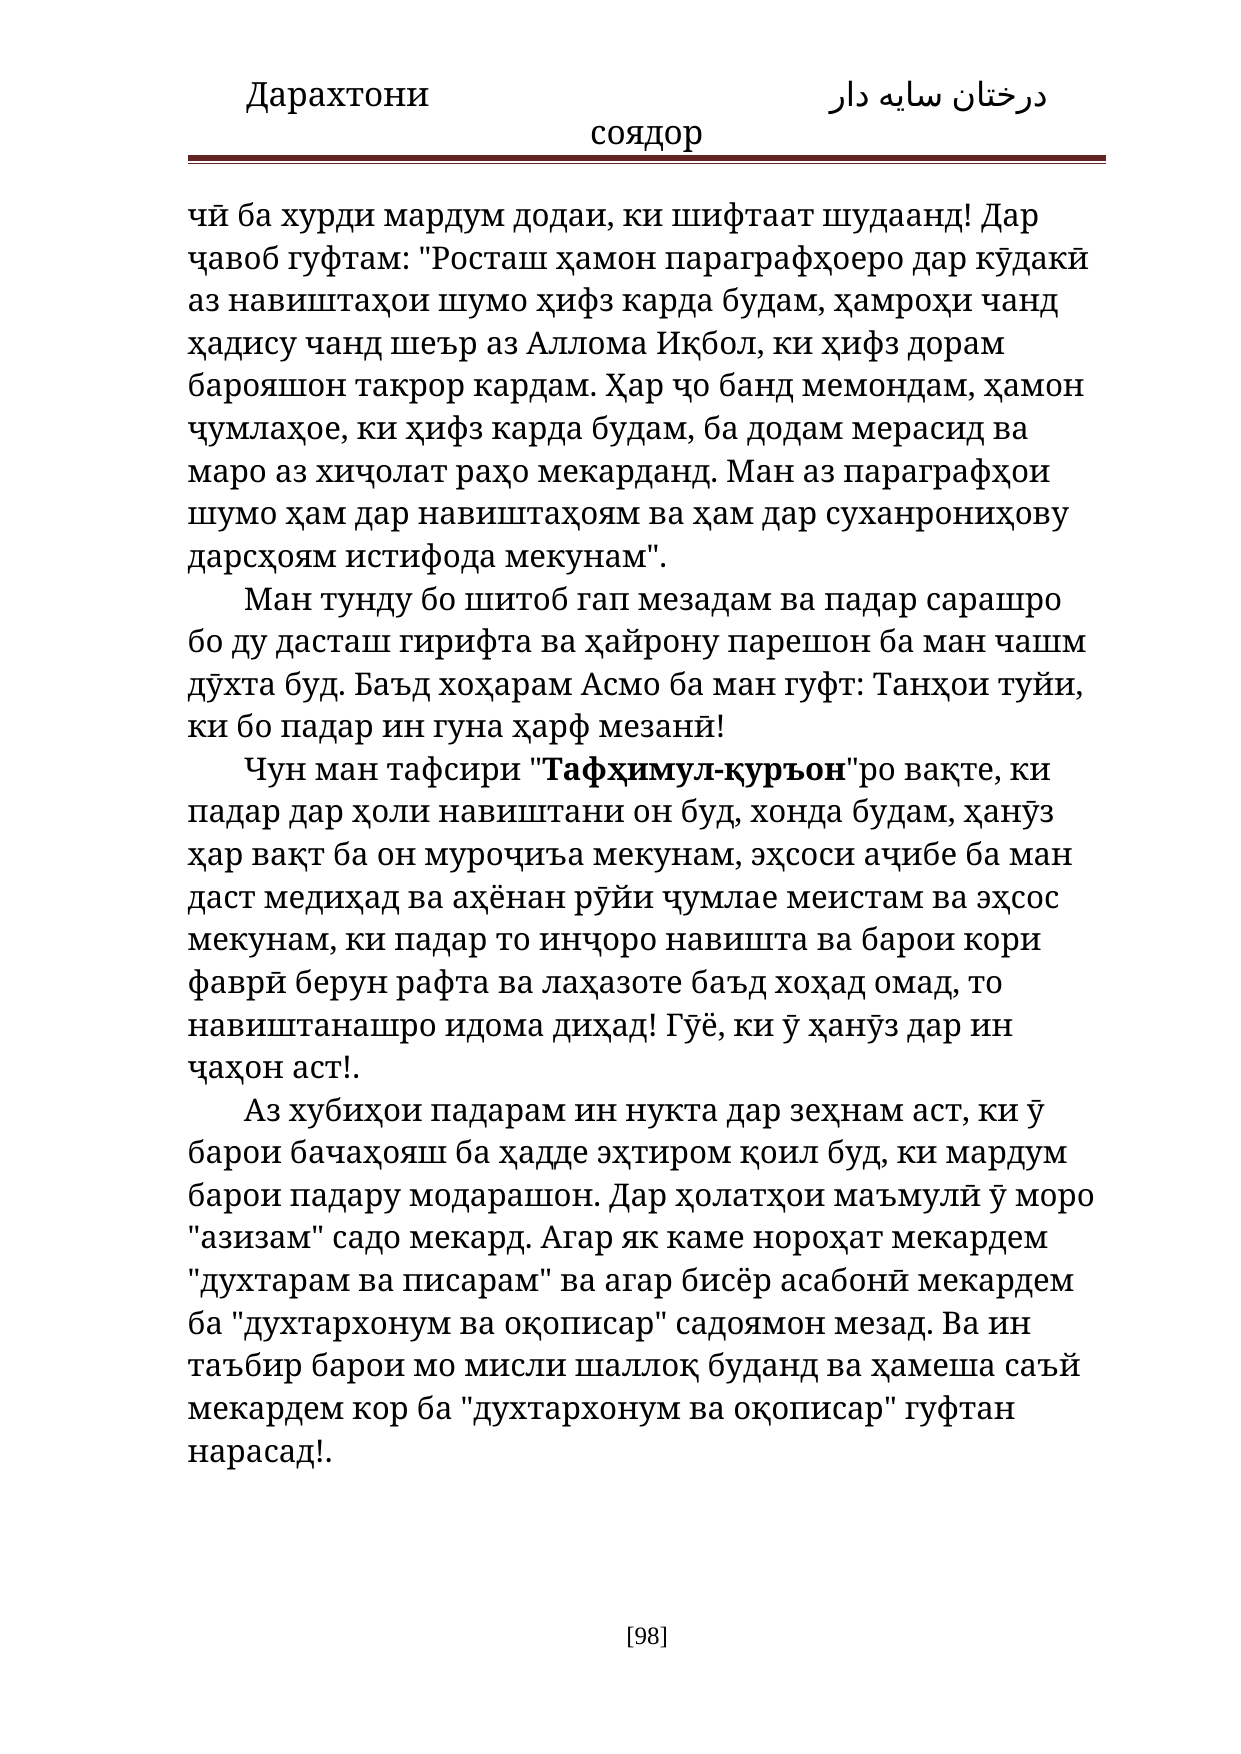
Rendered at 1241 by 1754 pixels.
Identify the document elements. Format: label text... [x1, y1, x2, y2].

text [187, 193, 1106, 576]
text Ман тунду бо шитоб гап мезадам ва падар сарашро бо ду дасташ гирифта ва ҳайрону парешон ба ман чашм дӯхта буд. Баъд хоҳарам Асмо ба ман гуфт: Танҳои туйи, ки бо падар ин гуна ҳарф мезанӣ! [187, 576, 1106, 747]
text Аз хубиҳои падарам ин нукта дар зеҳнам аст, ки ӯ барои бачаҳояш ба ҳадде эҳтиром қоил буд, ки мардум барои падару модарашон. Дар ҳолатҳои маъмулӣ ӯ моро "азизам" садо мекард. Агар як каме нороҳат мекардем "духтарам ва писарам" ва агар бисёр асабонӣ мекардем ба "духтархонум ва оқописар" садоямон мезад. Ва ин таъбир барои мо мисли шаллоқ буданд ва ҳамеша саъй мекардем кор ба "духтархонум ва оқописар" гуфтан нарасад!. [187, 1088, 1106, 1471]
text Чун ман тафсири "Тафҳимул-қуръон"ро вақте, ки падар дар ҳоли навиштани он буд, хонда будам, ҳанӯз ҳар вақт ба он муроҷиъа мекунам, эҳсоси аҷибе ба ман даст медиҳад ва аҳёнан рӯйи ҷумлае меистам ва эҳсос мекунам, ки падар то инҷоро навишта ва барои кори фаврӣ берун рафта ва лаҳазоте баъд хоҳад омад, то навиштанашро идома диҳад! Гӯё, ки ӯ ҳанӯз дар ин ҷаҳон аст!. [187, 747, 1106, 1088]
